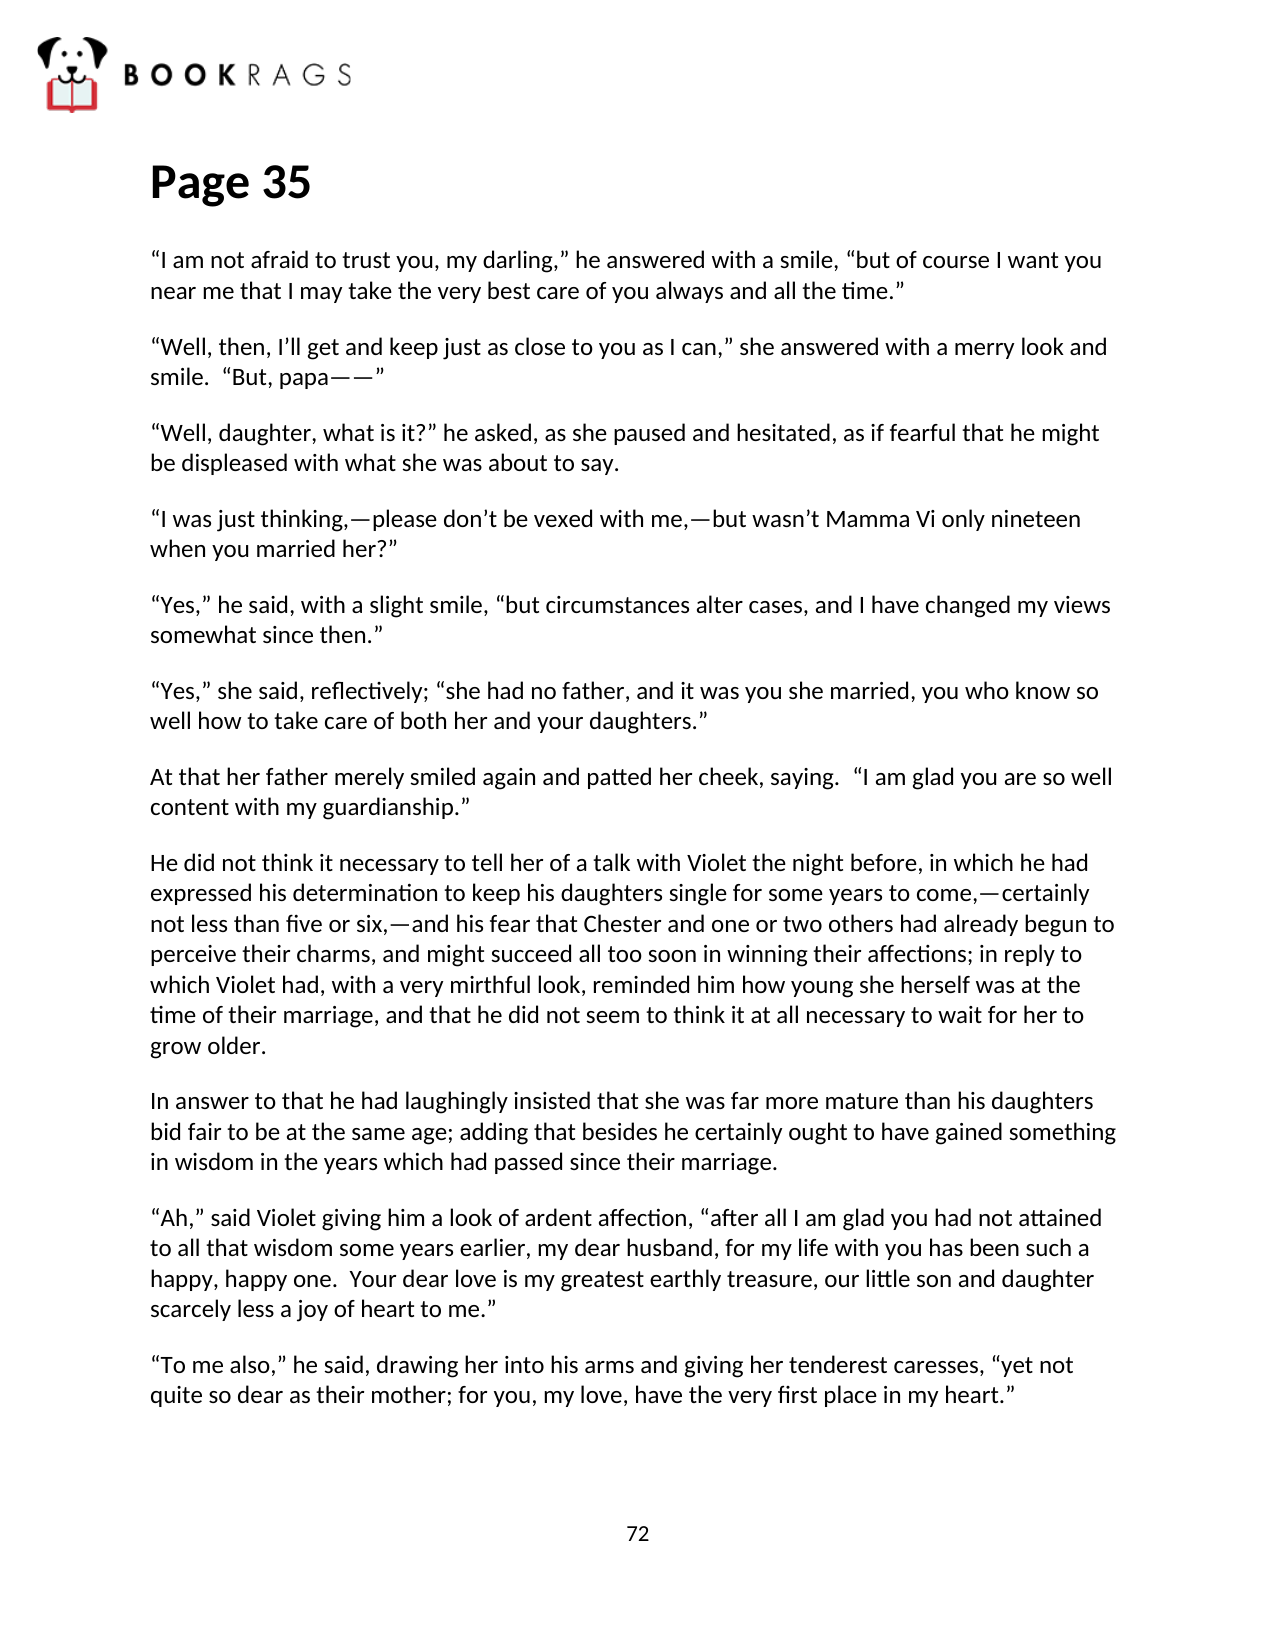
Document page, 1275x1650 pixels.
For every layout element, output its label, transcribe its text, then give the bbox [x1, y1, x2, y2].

text Page 35 [150, 150, 1125, 211]
text “I was just thinking,—­please don’t be vexed with me,—­but wasn’t Mamma Vi only nineteen when you married her?” [150, 503, 1125, 564]
text In answer to that he had laughingly insisted that she was far more mature than his daughters bid fair to be at the same age; adding that besides he certainly ought to have gained something in wisdom in the years which had passed since their marriage. [150, 1086, 1125, 1177]
text “Yes,” he said, with a slight smile, “but circumstances alter cases, and I have changed my views somewhat since then.” [150, 589, 1125, 650]
text “Well, daughter, what is it?” he asked, as she paused and hesitated, as if fearful that he might be displeased with what she was about to say. [150, 417, 1125, 478]
text “I am not afraid to trust you, my darling,” he answered with a smile, “but of course I want you near me that I may take the very best care of you always and all the time.” [150, 244, 1125, 306]
text At that her father merely smiled again and patted her cheek, saying. “I am glad you are so well content with my guardianship.” [150, 761, 1125, 822]
text “Well, then, I’ll get and keep just as close to you as I can,” she answered with a merry look and smile. “But, papa——­” [150, 331, 1125, 392]
text “To me also,” he said, drawing her into his arms and giving her tenderest caresses, “yet not quite so dear as their mother; for you, my love, have the very first place in my heart.” [150, 1349, 1125, 1410]
text “Yes,” she said, reflectively; “she had no father, and it was you she married, you who know so well how to take care of both her and your daughters.” [150, 675, 1125, 736]
picture [37, 37, 351, 113]
text “Ah,” said Violet giving him a look of ardent affection, “after all I am glad you had not attained to all that wisdom some years earlier, my dear husband, for my life with you has been such a happy, happy one. Your dear love is my greatest earthly treasure, our little son and daughter scarcely less a joy of heart to me.” [150, 1202, 1125, 1324]
text He did not think it necessary to tell her of a talk with Violet the night before, in which he had expressed his determination to keep his daughters single for some years to come,—­certainly not less than five or six,—­and his fear that Chester and one or two others had already begun to perceive their charms, and might succeed all too soon in winning their affections; in reply to which Violet had, with a very mirthful look, reminded him how young she herself was at the time of their marriage, and that he did not seem to think it at all necessary to wait for her to grow older. [150, 847, 1125, 1061]
